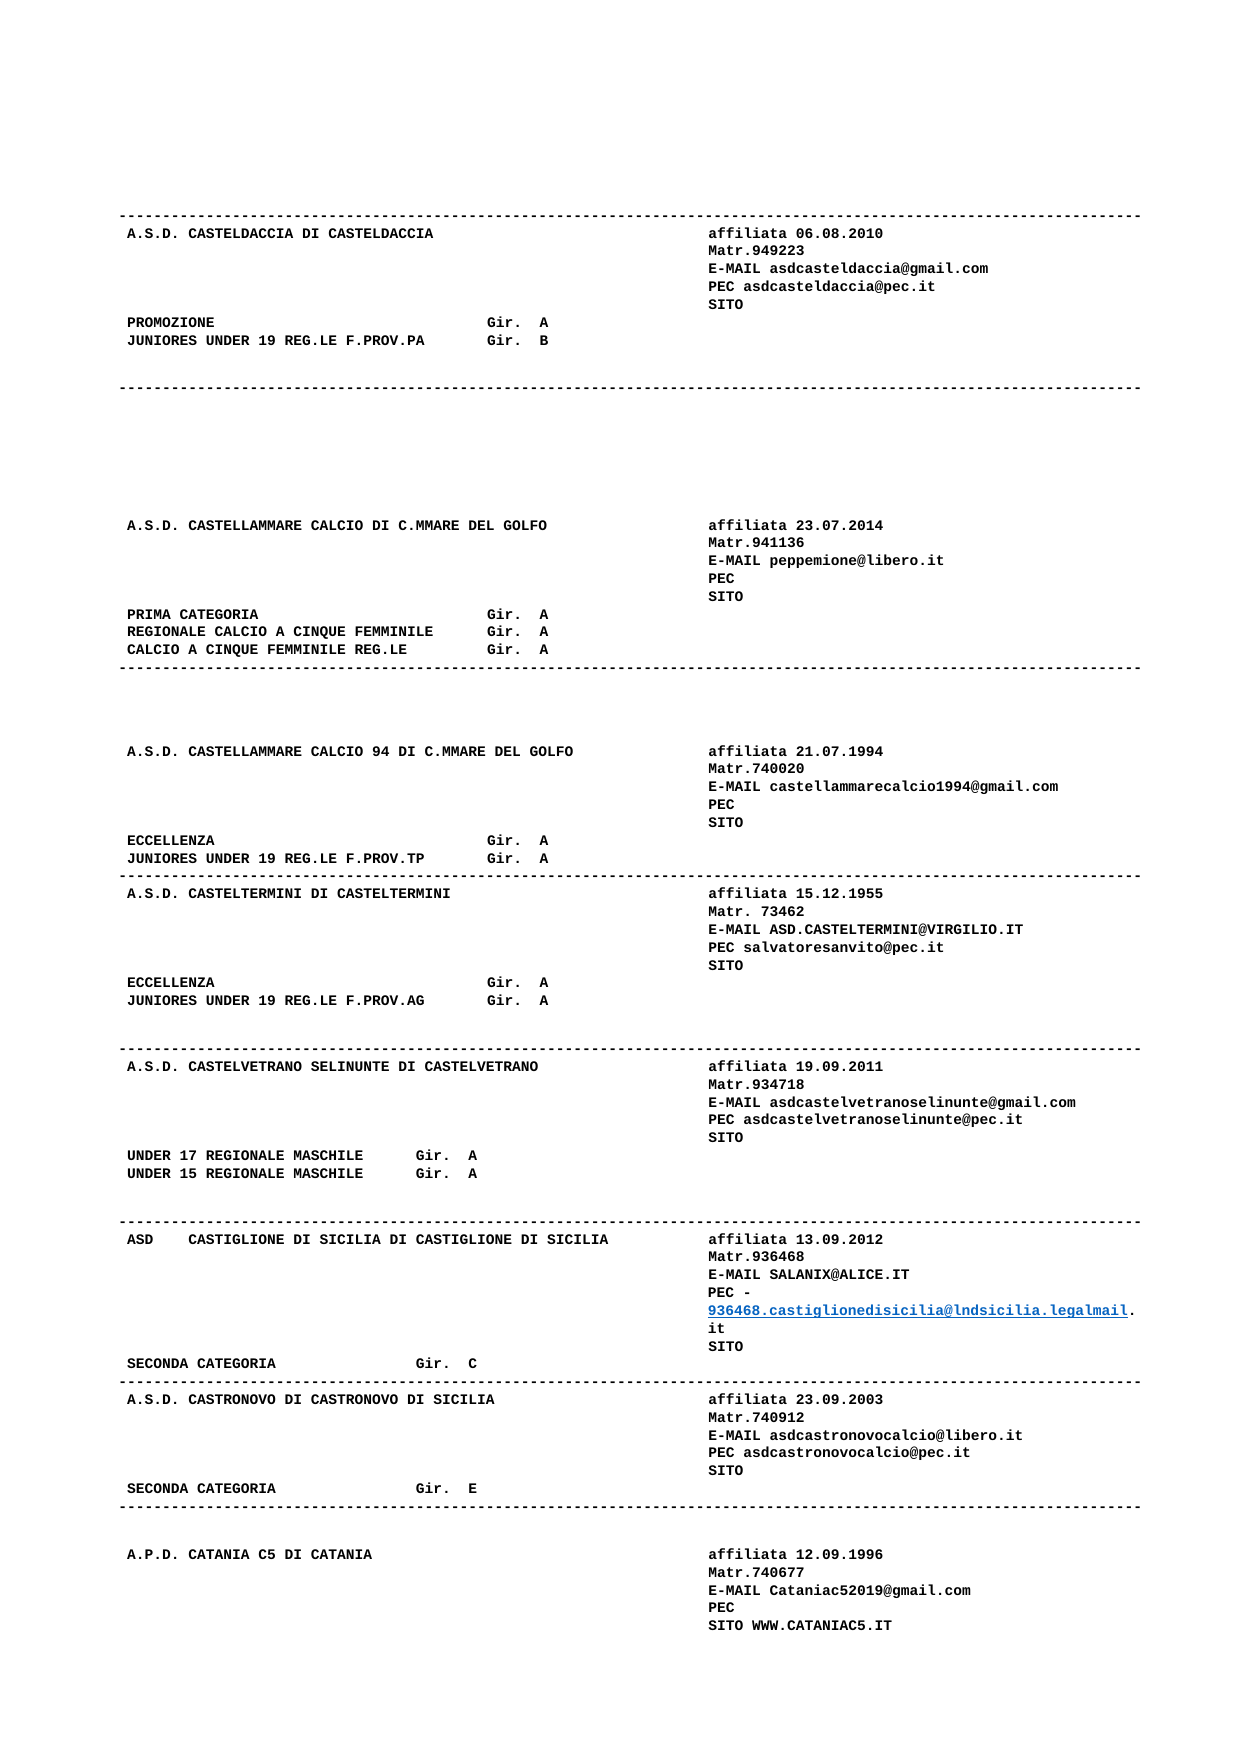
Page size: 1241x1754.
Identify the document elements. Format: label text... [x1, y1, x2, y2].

text Matr.740912 [634, 1410, 1152, 1427]
text PEC asdcastelvetranoselinunte@pec.it [118, 1113, 1152, 1129]
text --------------------------------------------------------------------------------------------------------------------- [118, 208, 1152, 224]
text PEC asdcasteldaccia@pec.it [118, 279, 1152, 296]
text A.S.D. CASTELTERMINI DI CASTELTERMINI affiliata 15.12.1955 [118, 886, 1152, 903]
text PROMOZIONE Gir. A [118, 315, 1152, 331]
text SITO [118, 815, 1152, 832]
text SITO [118, 297, 1152, 314]
text PEC [118, 1601, 1152, 1617]
text --------------------------------------------------------------------------------------------------------------------- [118, 1214, 1152, 1231]
text E-MAIL asdcastelvetranoselinunte@gmail.com [634, 1095, 1152, 1111]
text PEC asdcastronovocalcio@pec.it [118, 1446, 1152, 1462]
text A.S.D. CASTELVETRANO SELINUNTE DI CASTELVETRANO affiliata 19.09.2011 [118, 1059, 1152, 1076]
text PEC - 936468.castiglionedisicilia@lndsicilia.legalmail. [708, 1285, 1152, 1320]
text E-MAIL Cataniac52019@gmail.com [634, 1583, 1152, 1599]
text SITO [118, 1339, 1152, 1355]
text --------------------------------------------------------------------------------------------------------------------- [118, 1374, 1152, 1391]
text SITO [118, 958, 1152, 974]
text --------------------------------------------------------------------------------------------------------------------- [118, 1499, 1152, 1516]
text PRIMA CATEGORIA Gir. A [118, 607, 1152, 623]
text PEC salvatoresanvito@pec.it [118, 940, 1152, 956]
text Matr.936468 [634, 1250, 1152, 1266]
text ECCELLENZA Gir. A [118, 833, 1152, 849]
text A.P.D. CATANIA C5 DI CATANIA affiliata 12.09.1996 [118, 1547, 1152, 1564]
text --------------------------------------------------------------------------------------------------------------------- [118, 381, 1152, 397]
text A.S.D. CASTELDACCIA DI CASTELDACCIA affiliata 06.08.2010 [118, 226, 1152, 242]
text it [708, 1321, 1152, 1337]
text --------------------------------------------------------------------------------------------------------------------- [118, 869, 1152, 885]
text SITO WWW.CATANIAC5.IT [118, 1618, 1152, 1635]
text Matr.934718 [634, 1077, 1152, 1093]
text E-MAIL peppemione@libero.it [634, 553, 1152, 570]
text ASD CASTIGLIONE DI SICILIA DI CASTIGLIONE DI SICILIA affiliata 13.09.2012 [118, 1232, 1152, 1248]
text SITO [118, 1463, 1152, 1480]
text JUNIORES UNDER 19 REG.LE F.PROV.AG Gir. A [118, 993, 1152, 1010]
text E-MAIL asdcasteldaccia@gmail.com [634, 261, 1152, 278]
text Matr.941136 [634, 536, 1152, 552]
text CALCIO A CINQUE FEMMINILE REG.LE Gir. A [118, 642, 1152, 659]
text Matr.949223 [634, 244, 1152, 260]
text --------------------------------------------------------------------------------------------------------------------- [118, 1041, 1152, 1058]
text E-MAIL castellammarecalcio1994@gmail.com [634, 779, 1152, 796]
text UNDER 15 REGIONALE MASCHILE Gir. A [118, 1166, 1152, 1183]
text Matr.740020 [634, 762, 1152, 778]
text Matr. 73462 [634, 904, 1152, 921]
text SECONDA CATEGORIA Gir. C [118, 1357, 1152, 1373]
text JUNIORES UNDER 19 REG.LE F.PROV.TP Gir. A [118, 851, 1152, 867]
text REGIONALE CALCIO A CINQUE FEMMINILE Gir. A [118, 625, 1152, 641]
text Matr.740677 [634, 1565, 1152, 1581]
text E-MAIL ASD.CASTELTERMINI@VIRGILIO.IT [634, 922, 1152, 939]
text --------------------------------------------------------------------------------------------------------------------- [118, 660, 1152, 677]
text SITO [118, 1130, 1152, 1147]
text A.S.D. CASTELLAMMARE CALCIO DI C.MMARE DEL GOLFO affiliata 23.07.2014 [118, 518, 1152, 534]
text E-MAIL SALANIX@ALICE.IT [634, 1267, 1152, 1284]
text SITO [118, 589, 1152, 606]
text A.S.D. CASTELLAMMARE CALCIO 94 DI C.MMARE DEL GOLFO affiliata 21.07.1994 [118, 744, 1152, 761]
text A.S.D. CASTRONOVO DI CASTRONOVO DI SICILIA affiliata 23.09.2003 [118, 1392, 1152, 1409]
text UNDER 17 REGIONALE MASCHILE Gir. A [118, 1148, 1152, 1165]
text E-MAIL asdcastronovocalcio@libero.it [634, 1428, 1152, 1444]
text PEC [118, 571, 1152, 588]
text SECONDA CATEGORIA Gir. E [118, 1481, 1152, 1498]
text JUNIORES UNDER 19 REG.LE F.PROV.PA Gir. B [118, 333, 1152, 349]
text PEC [118, 797, 1152, 814]
text ECCELLENZA Gir. A [118, 976, 1152, 992]
